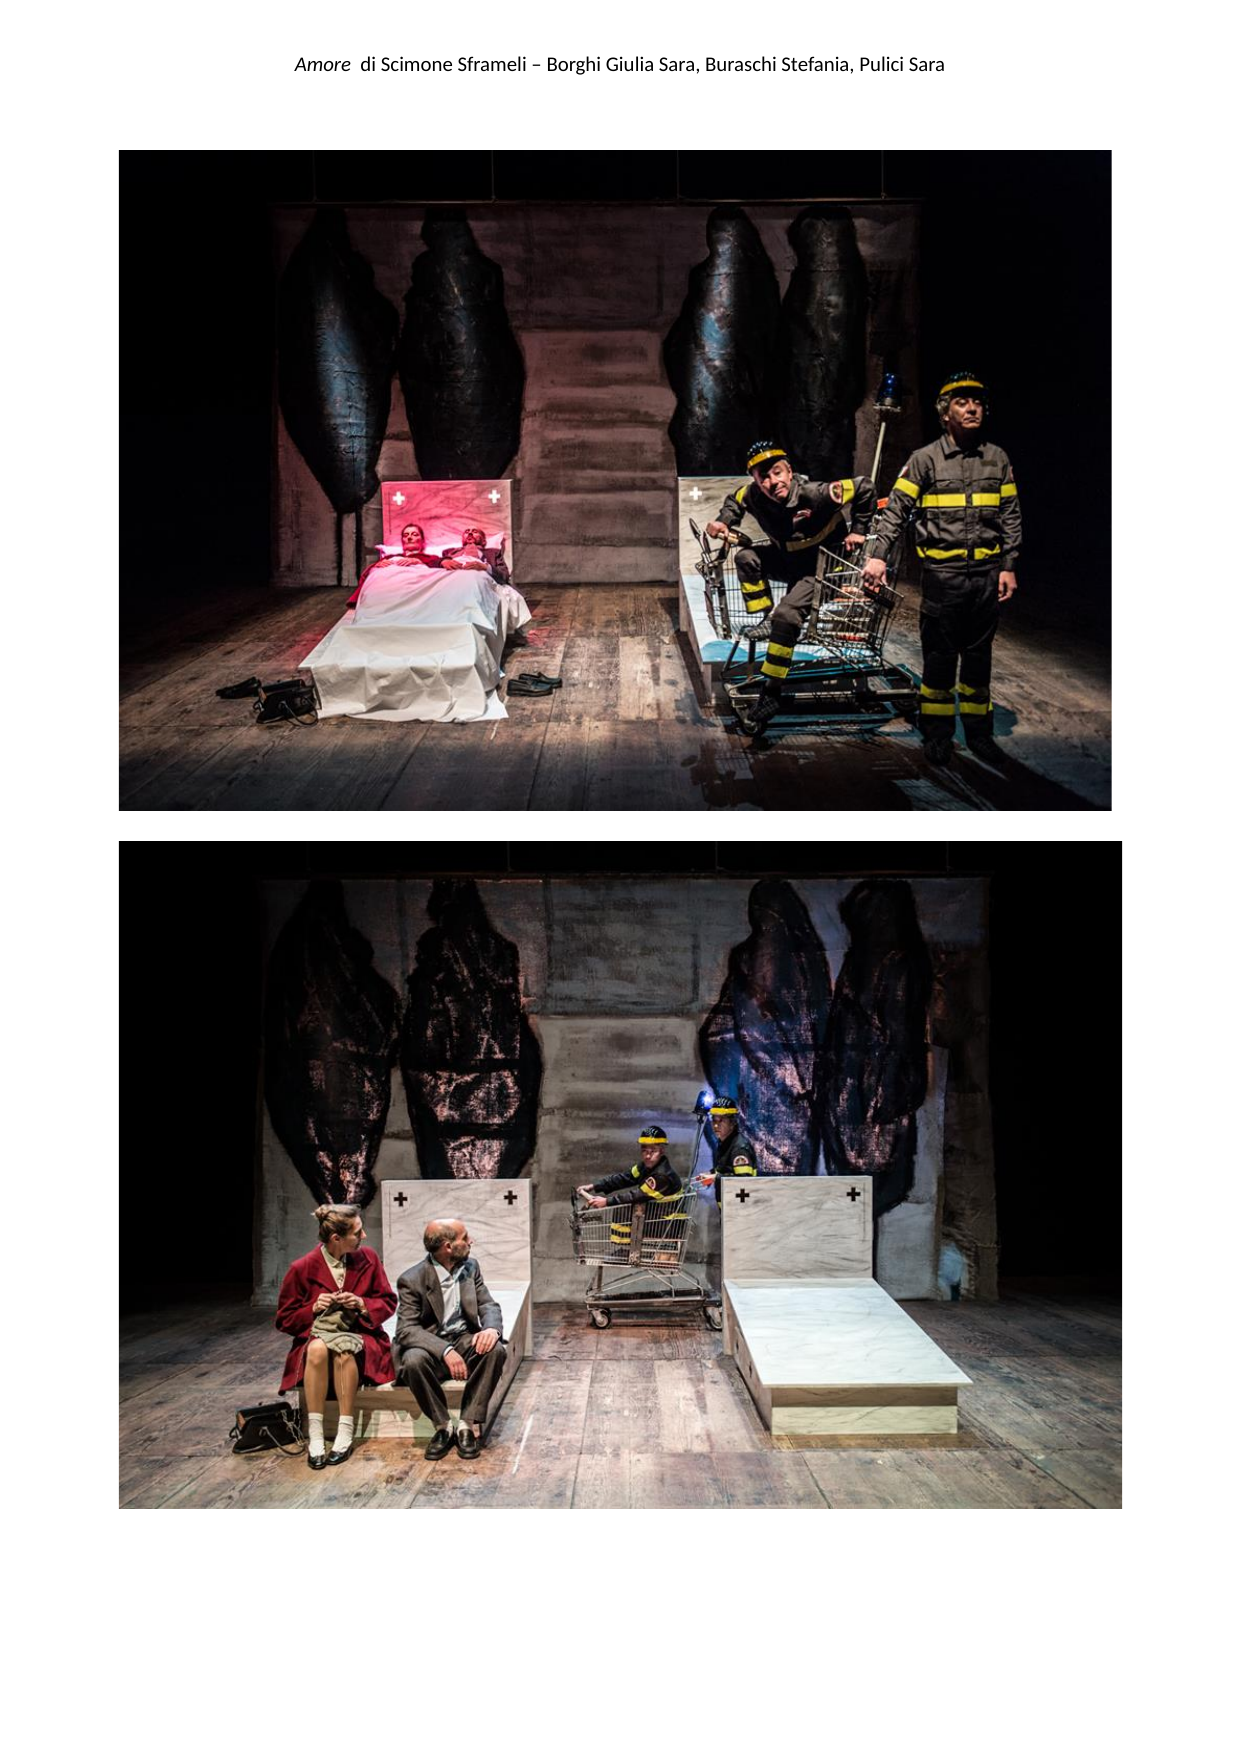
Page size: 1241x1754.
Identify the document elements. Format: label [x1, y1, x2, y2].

picture [118, 150, 1112, 811]
picture [118, 841, 1123, 1509]
